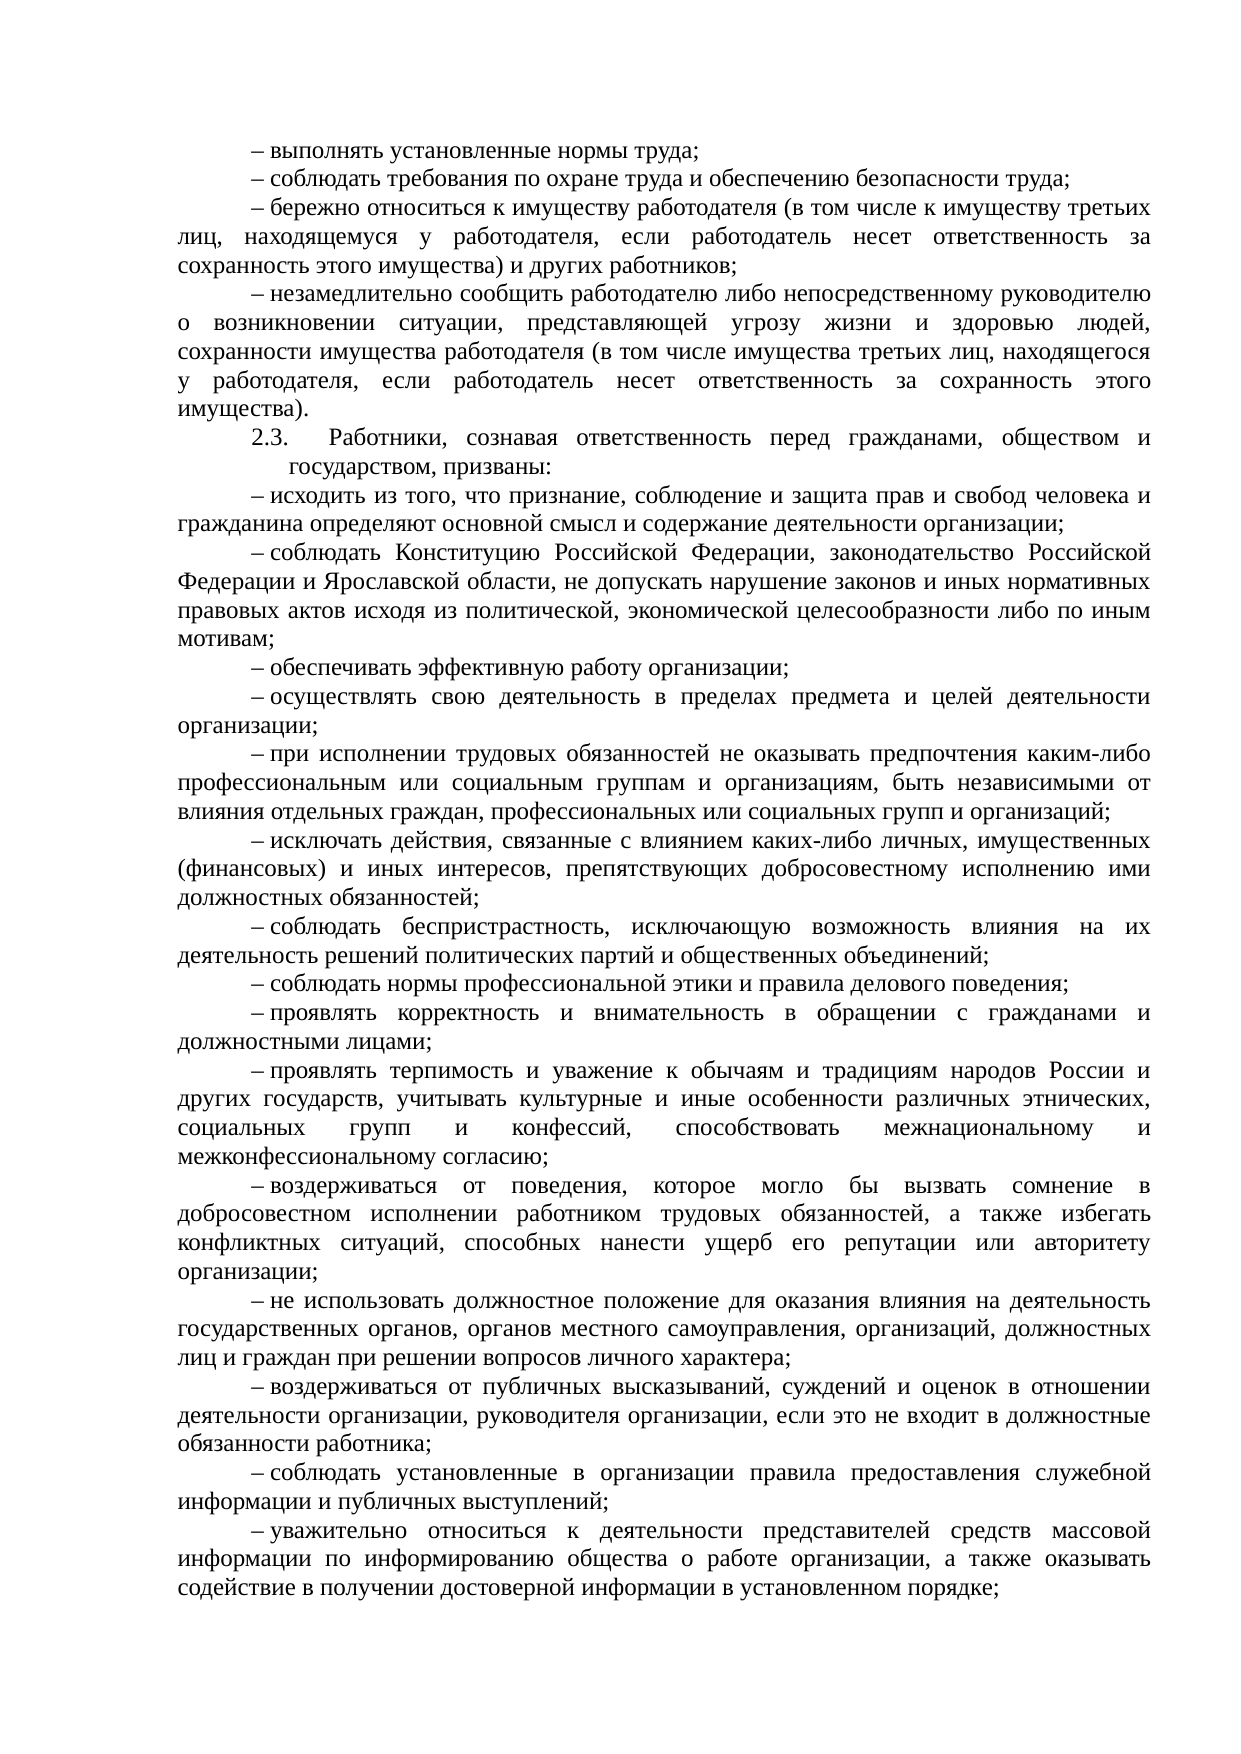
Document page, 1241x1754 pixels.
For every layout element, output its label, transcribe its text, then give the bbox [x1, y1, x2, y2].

text – проявлять корректность и внимательность в обращении с гражданами и должностными лицами; [177, 997, 1152, 1055]
text – воздерживаться от публичных высказываний, суждений и оценок в отношении деятельности организации, руководителя организации, если это не входит в должностные обязанности работника; [177, 1371, 1152, 1457]
text – соблюдать установленные в организации правила предоставления служебной информации и публичных выступлений; [177, 1457, 1152, 1515]
text – при исполнении трудовых обязанностей не оказывать предпочтения каким-либо профессиональным или социальным группам и организациям, быть независимыми от влияния отдельных граждан, профессиональных или социальных групп и организаций; [177, 738, 1152, 825]
text – не использовать должностное положение для оказания влияния на деятельность государственных органов, органов местного самоуправления, организаций, должностных лиц и граждан при решении вопросов личного характера; [177, 1285, 1152, 1371]
text – проявлять терпимость и уважение к обычаям и традициям народов России и других государств, учитывать культурные и иные особенности различных этнических, социальных групп и конфессий, способствовать межнациональному и межконфессиональному согласию; [177, 1055, 1152, 1170]
text – обеспечивать эффективную работу организации; [177, 652, 1152, 681]
text – бережно относиться к имуществу работодателя (в том числе к имуществу третьих лиц, находящемуся у работодателя, если работодатель несет ответственность за сохранность этого имущества) и других работников; [177, 192, 1152, 278]
text – воздерживаться от поведения, которое могло бы вызвать сомнение в добросовестном исполнении работником трудовых обязанностей, а также избегать конфликтных ситуаций, способных нанести ущерб его репутации или авторитету организации; [177, 1170, 1152, 1285]
text – выполнять установленные нормы труда; [177, 135, 1152, 163]
text – осуществлять свою деятельность в пределах предмета и целей деятельности организации; [177, 681, 1152, 738]
text – соблюдать требования по охране труда и обеспечению безопасности труда; [177, 163, 1152, 192]
list Работники, сознавая ответственность перед гражданами, обществом и государством, призваны: [251, 422, 1152, 480]
text – уважительно относиться к деятельности представителей средств массовой информации по информированию общества о работе организации, а также оказывать содействие в получении достоверной информации в установленном порядке; [177, 1515, 1152, 1601]
text – исключать действия, связанные с влиянием каких-либо личных, имущественных (финансовых) и иных интересов, препятствующих добросовестному исполнению ими должностных обязанностей; [177, 825, 1152, 911]
text – незамедлительно сообщить работодателю либо непосредственному руководителю о возникновении ситуации, представляющей угрозу жизни и здоровью людей, сохранности имущества работодателя (в том числе имущества третьих лиц, находящегося у работодателя, если работодатель несет ответственность за сохранность этого имущества). [177, 278, 1152, 422]
text – соблюдать нормы профессиональной этики и правила делового поведения; [177, 968, 1152, 997]
text – соблюдать беспристрастность, исключающую возможность влияния на их деятельность решений политических партий и общественных объединений; [177, 911, 1152, 968]
text – исходить из того, что признание, соблюдение и защита прав и свобод человека и гражданина определяют основной смысл и содержание деятельности организации; [177, 480, 1152, 537]
text – соблюдать Конституцию Российской Федерации, законодательство Российской Федерации и Ярославской области, не допускать нарушение законов и иных нормативных правовых актов исходя из политической, экономической целесообразности либо по иным мотивам; [177, 537, 1152, 652]
